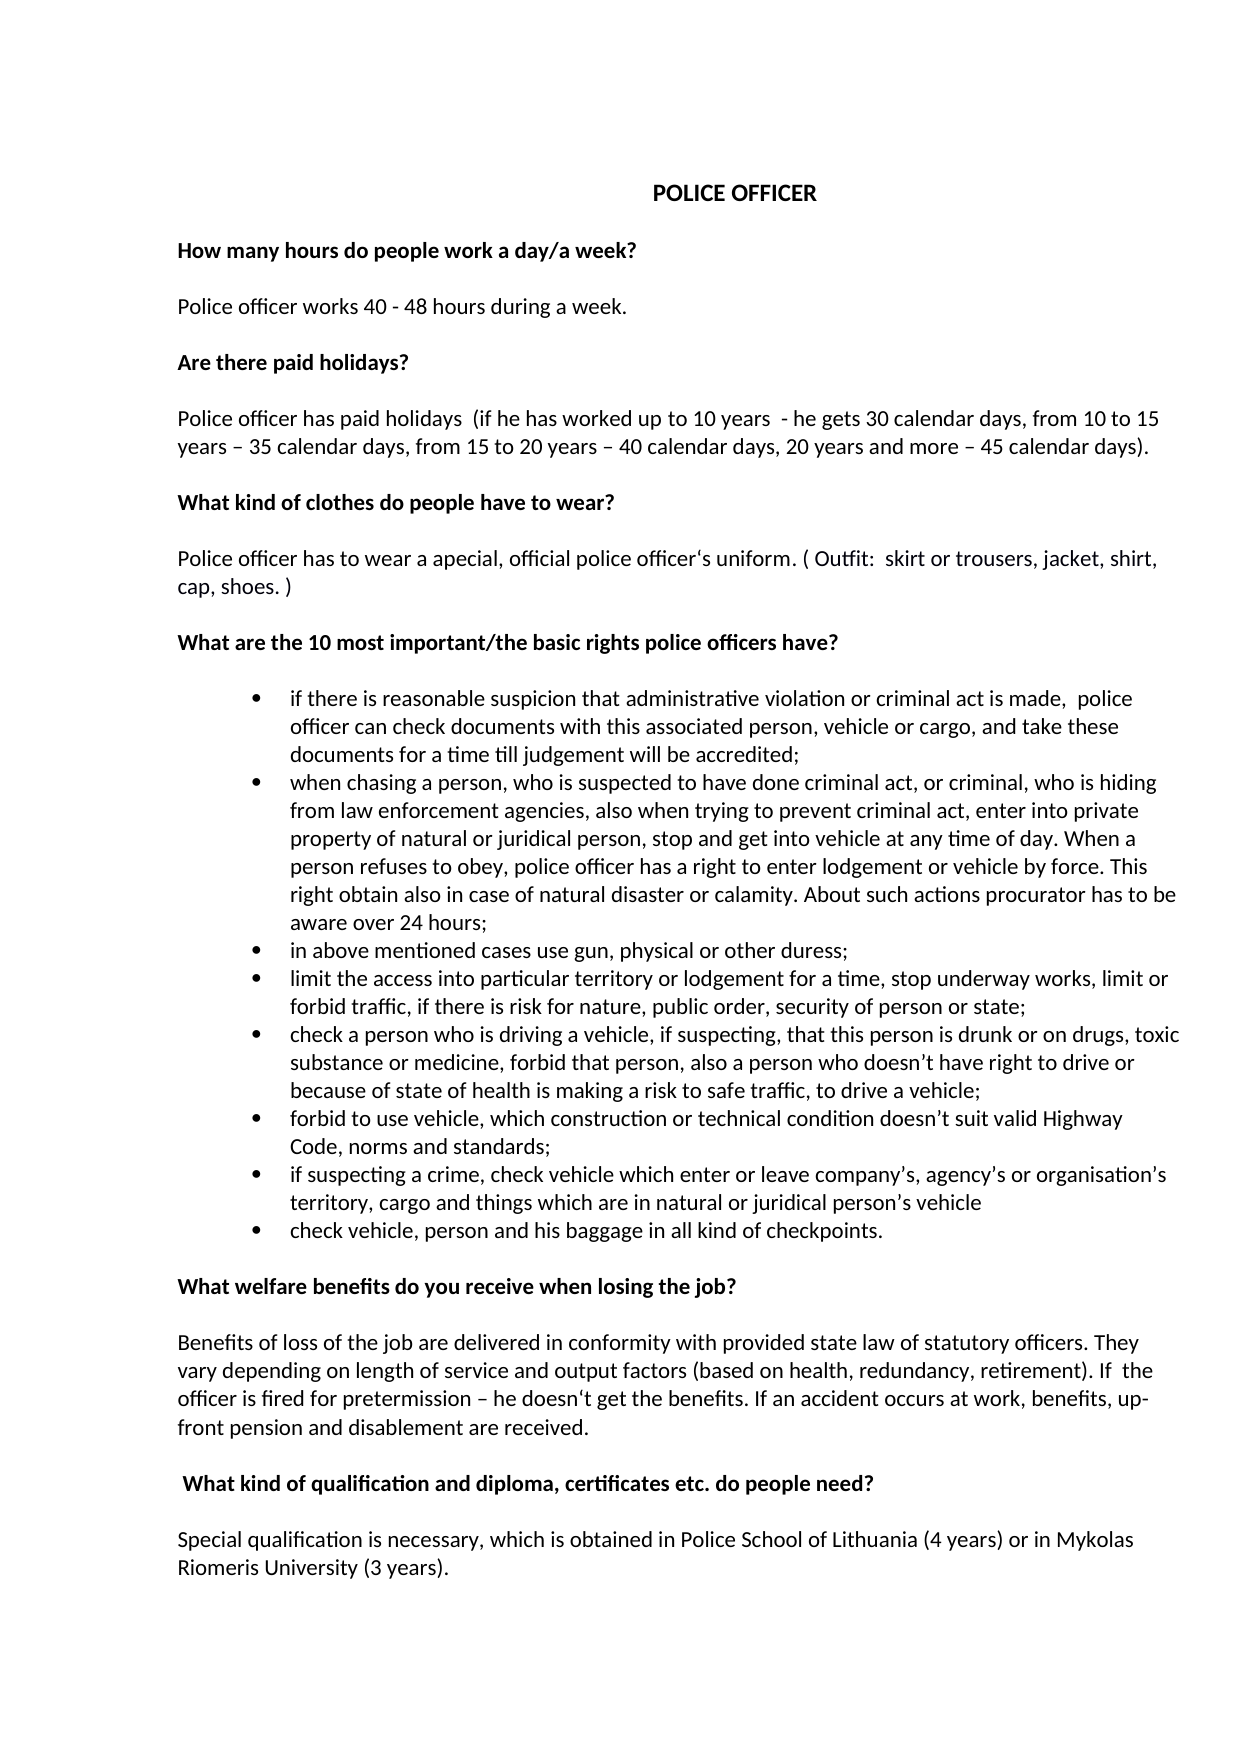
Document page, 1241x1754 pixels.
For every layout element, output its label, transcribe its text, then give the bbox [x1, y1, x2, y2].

text What kind of clothes do people have to wear? [177, 488, 1181, 516]
list if suspecting a crime, check vehicle which enter or leave company’s, agency’s or organisation’s territory, cargo and things which are in natural or juridical person’s vehicle [252, 1160, 1181, 1216]
list if there is reasonable suspicion that administrative violation or criminal act is made, police officer can check documents with this associated person, vehicle or cargo, and take these documents for a time till judgement will be accredited; [252, 684, 1181, 768]
list when chasing a person, who is suspected to have done criminal act, or criminal, who is hiding from law enforcement agencies, also when trying to prevent criminal act, enter into private property of natural or juridical person, stop and get into vehicle at any time of day. When a person refuses to obey, police officer has a right to enter lodgement or vehicle by force. This right obtain also in case of natural disaster or calamity. About such actions procurator has to be aware over 24 hours; [252, 768, 1181, 936]
text Special qualification is necessary, which is obtained in Police School of Lithuania (4 years) or in Mykolas Riomeris University (3 years). [177, 1525, 1181, 1581]
text POLICE OFFICER [288, 177, 1181, 208]
text Police officer has paid holidays (if he has worked up to 10 years - he gets 30 calendar days, from 10 to 15 years – 35 calendar days, from 15 to 20 years – 40 calendar days, 20 years and more – 45 calendar days). [177, 404, 1181, 460]
text Police officer has to wear a apecial, official police officer‘s uniform. ( Outfit: skirt or trousers, jacket, shirt, cap, shoes. ) [177, 544, 1181, 600]
list limit the access into particular territory or lodgement for a time, stop underway works, limit or forbid traffic, if there is risk for nature, public order, security of person or state; [252, 964, 1181, 1020]
list in above mentioned cases use gun, physical or other duress; [252, 936, 1181, 964]
list forbid to use vehicle, which construction or technical condition doesn’t suit valid Highway Code, norms and standards; [252, 1104, 1181, 1160]
text Benefits of loss of the job are delivered in conformity with provided state law of statutory officers. They vary depending on length of service and output factors (based on health, redundancy, retirement). If the officer is fired for pretermission – he doesn‘t get the benefits. If an accident occurs at work, benefits, up-front pension and disablement are received. [177, 1328, 1181, 1441]
text What kind of qualification and diploma, certificates etc. do people need? [177, 1469, 1181, 1497]
list check vehicle, person and his baggage in all kind of checkpoints. [252, 1216, 1181, 1244]
text What are the 10 most important/the basic rights police officers have? [177, 628, 1181, 656]
list check a person who is driving a vehicle, if suspecting, that this person is drunk or on drugs, toxic substance or medicine, forbid that person, also a person who doesn’t have right to drive or because of state of health is making a risk to safe traffic, to drive a vehicle; [252, 1020, 1181, 1104]
text What welfare benefits do you receive when losing the job? [177, 1272, 1181, 1301]
text Are there paid holidays? [177, 348, 1181, 376]
text Police officer works 40 - 48 hours during a week. [177, 292, 1181, 320]
text How many hours do people work a day/a week? [177, 236, 1181, 264]
